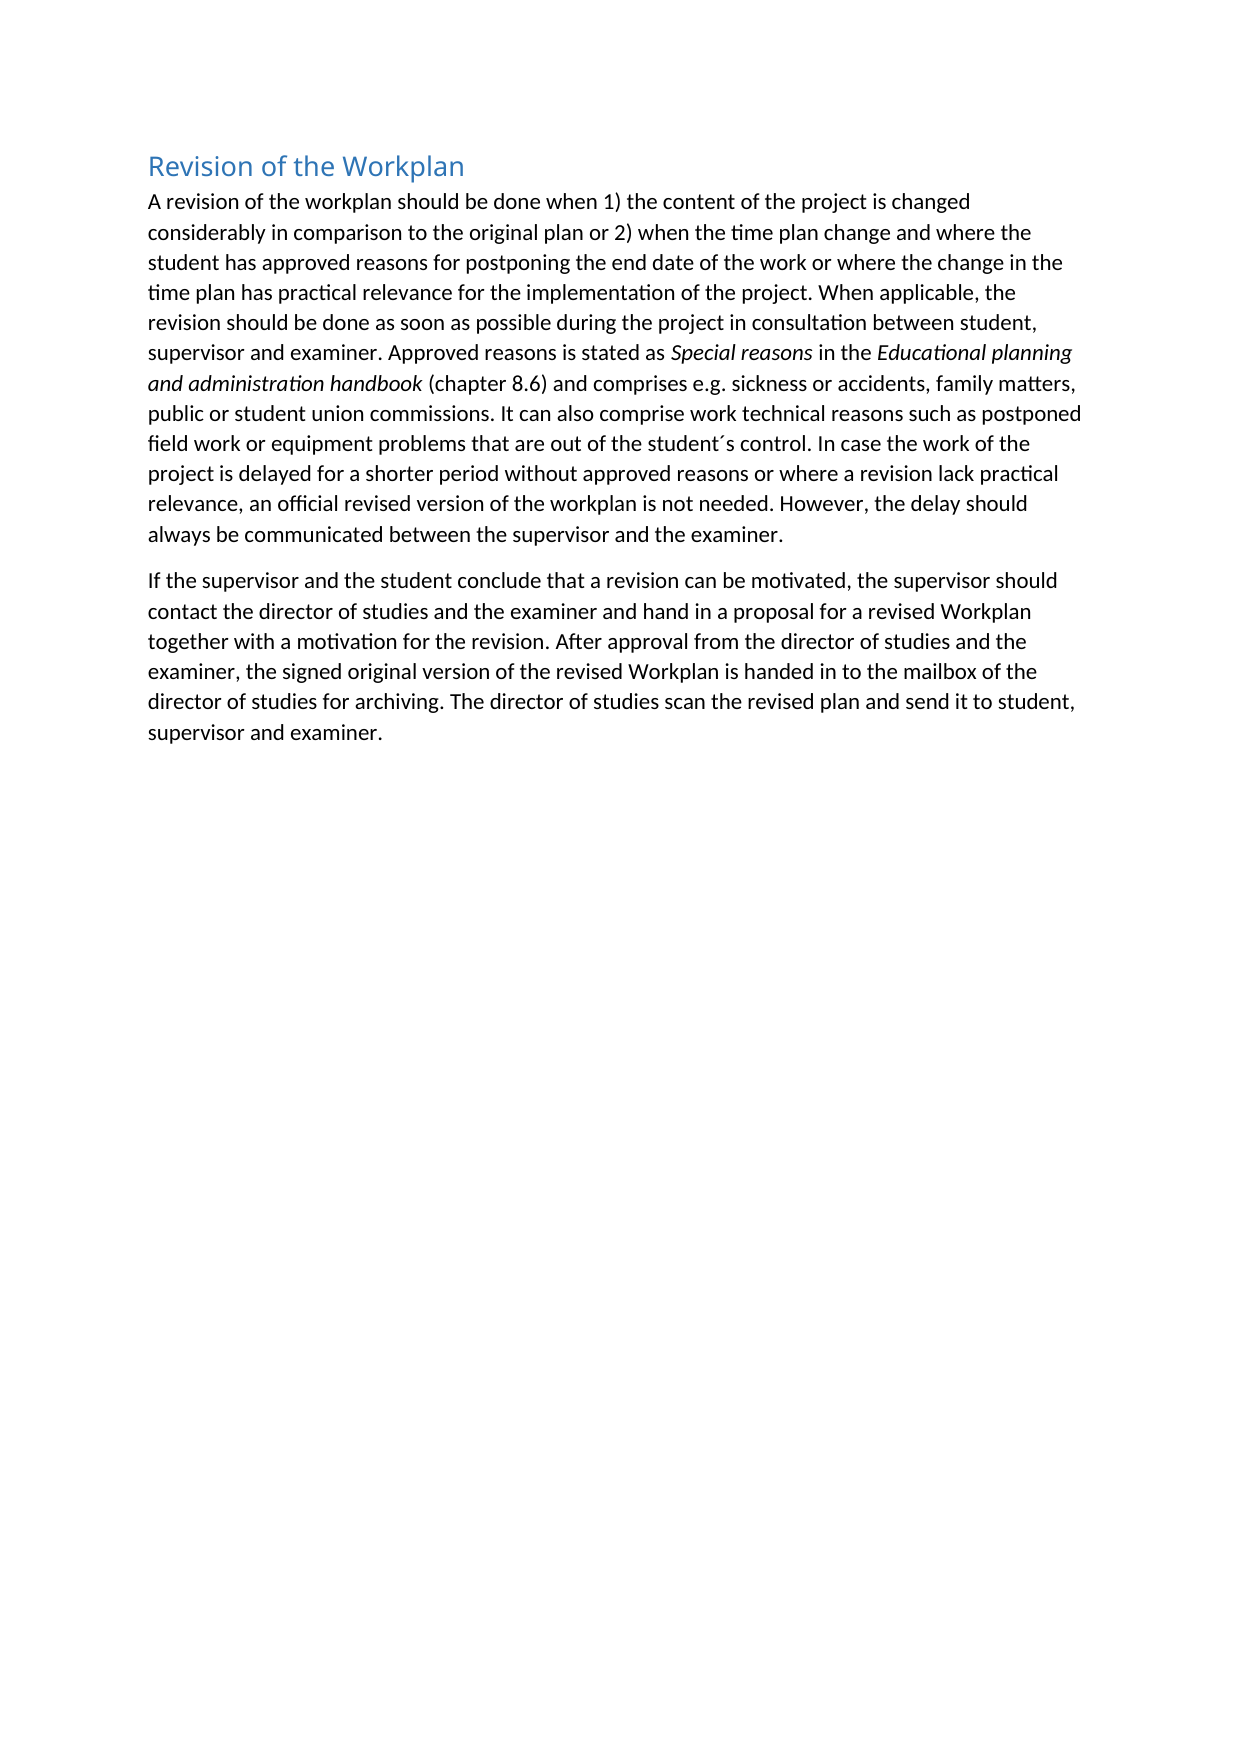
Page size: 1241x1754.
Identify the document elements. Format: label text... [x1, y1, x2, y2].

text A revision of the workplan should be done when 1) the content of the project is changed considerably in comparison to the original plan or 2) when the time plan change and where the student has approved reasons for postponing the end date of the work or where the change in the time plan has practical relevance for the implementation of the project. When applicable, the revision should be done as soon as possible during the project in consultation between student, supervisor and examiner. Approved reasons is stated as Special reasons in the Educational planning and administration handbook (chapter 8.6) and comprises e.g. sickness or accidents, family matters, public or student union commissions. It can also comprise work technical reasons such as postponed field work or equipment problems that are out of the student´s control. In case the work of the project is delayed for a shorter period without approved reasons or where a revision lack practical relevance, an official revised version of the workplan is not needed. However, the delay should always be communicated between the supervisor and the examiner. [148, 187, 1093, 548]
subtitle Revision of the Workplan [148, 148, 1093, 184]
text If the supervisor and the student conclude that a revision can be motivated, the supervisor should contact the director of studies and the examiner and hand in a proposal for a revised Workplan together with a motivation for the revision. After approval from the director of studies and the examiner, the signed original version of the revised Workplan is handed in to the mailbox of the director of studies for archiving. The director of studies scan the revised plan and send it to student, supervisor and examiner. [148, 567, 1093, 746]
